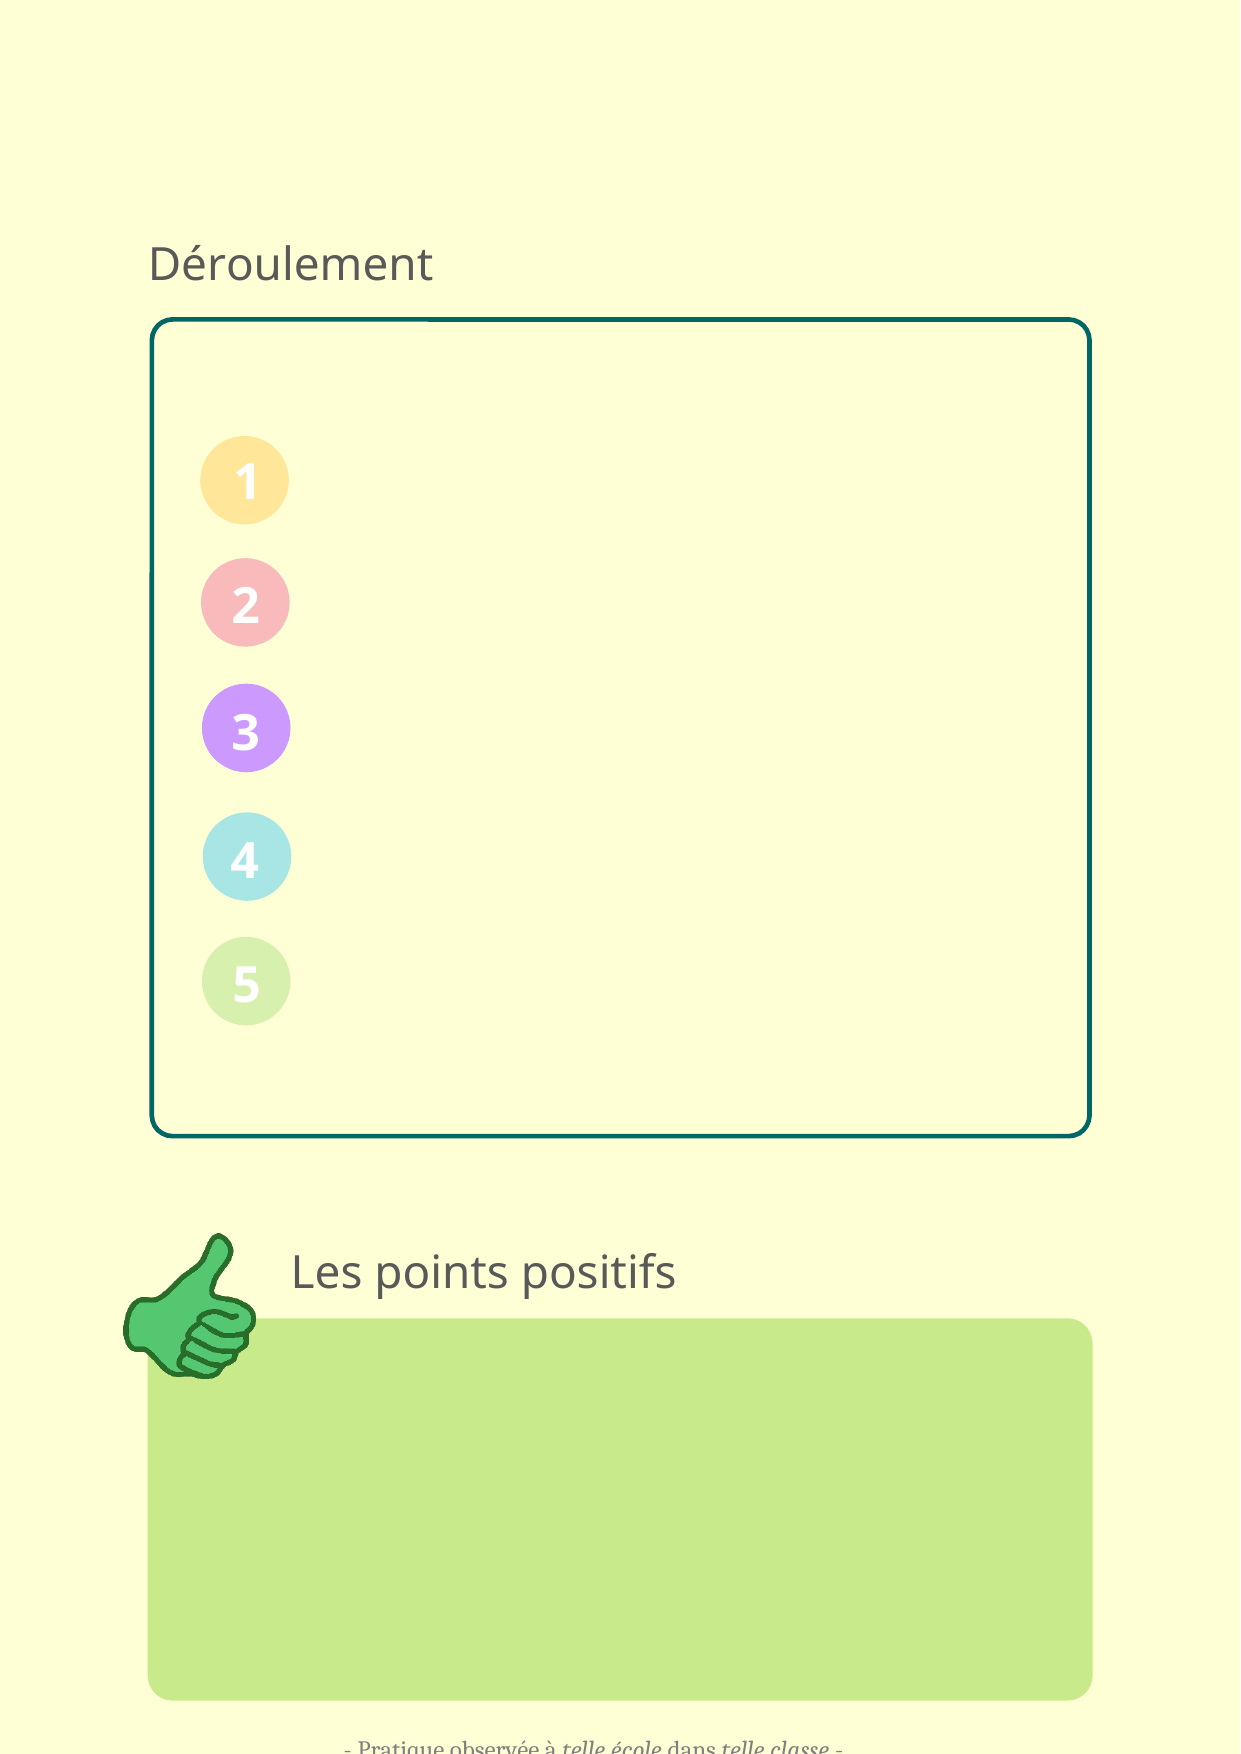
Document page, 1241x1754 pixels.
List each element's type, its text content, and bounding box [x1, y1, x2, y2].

text Les points positifs [256, 1239, 1093, 1301]
picture [123, 1233, 256, 1379]
text Déroulement [148, 232, 1093, 294]
